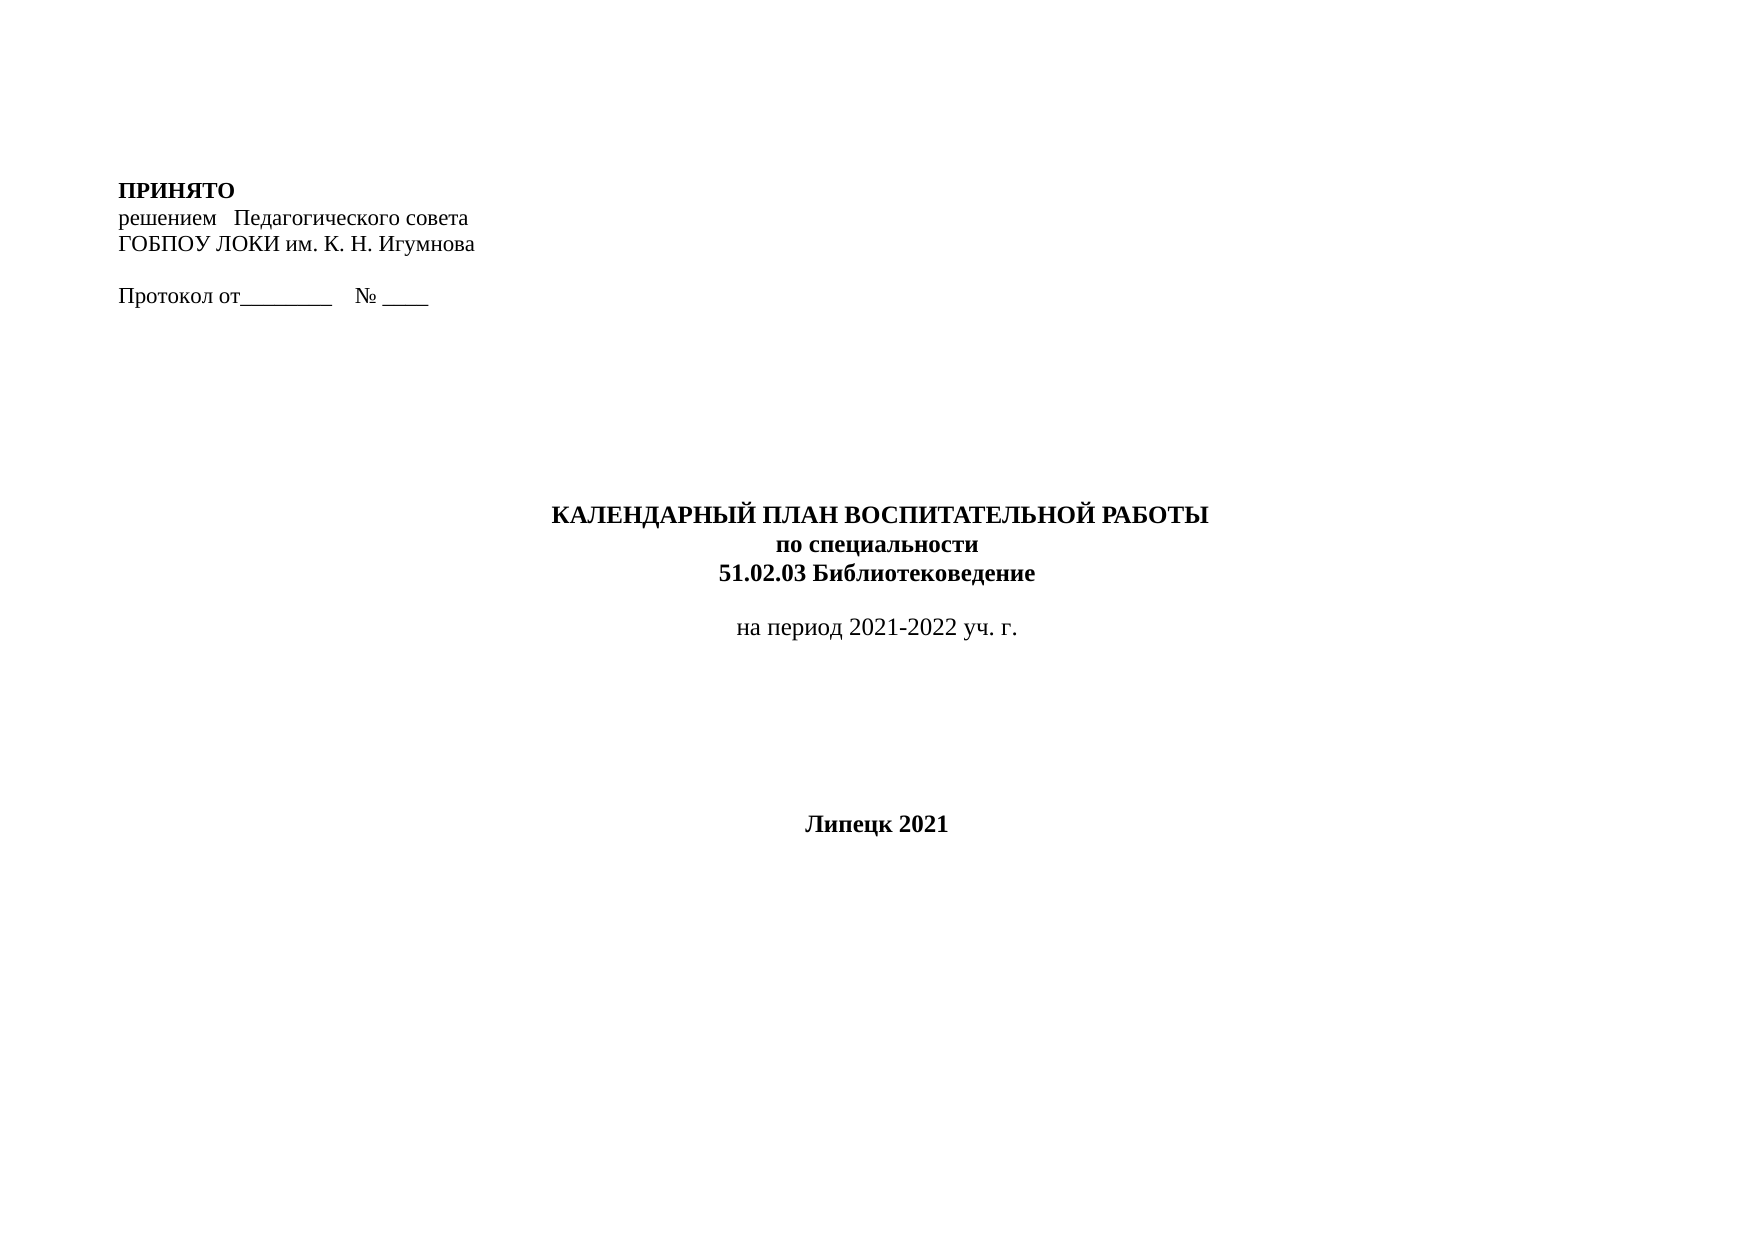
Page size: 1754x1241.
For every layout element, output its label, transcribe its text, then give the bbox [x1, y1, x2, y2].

text на период 2021-2022 уч. г. [118, 612, 1636, 640]
text Липецк 2021 [118, 809, 1636, 838]
text решением Педагогического совета [118, 203, 1636, 230]
text ГОБПОУ ЛОКИ им. К. Н. Игумнова [118, 230, 1636, 256]
text КАЛЕНДАРНЫЙ ПЛАН ВОСПИТАТЕЛЬНОЙ РАБОТЫ [118, 500, 1636, 529]
text Протокол от________ № ____ [118, 283, 1636, 309]
text 51.02.03 Библиотековедение [118, 558, 1636, 586]
text ПРИНЯТО [118, 177, 1636, 203]
text по специальности [118, 529, 1636, 558]
